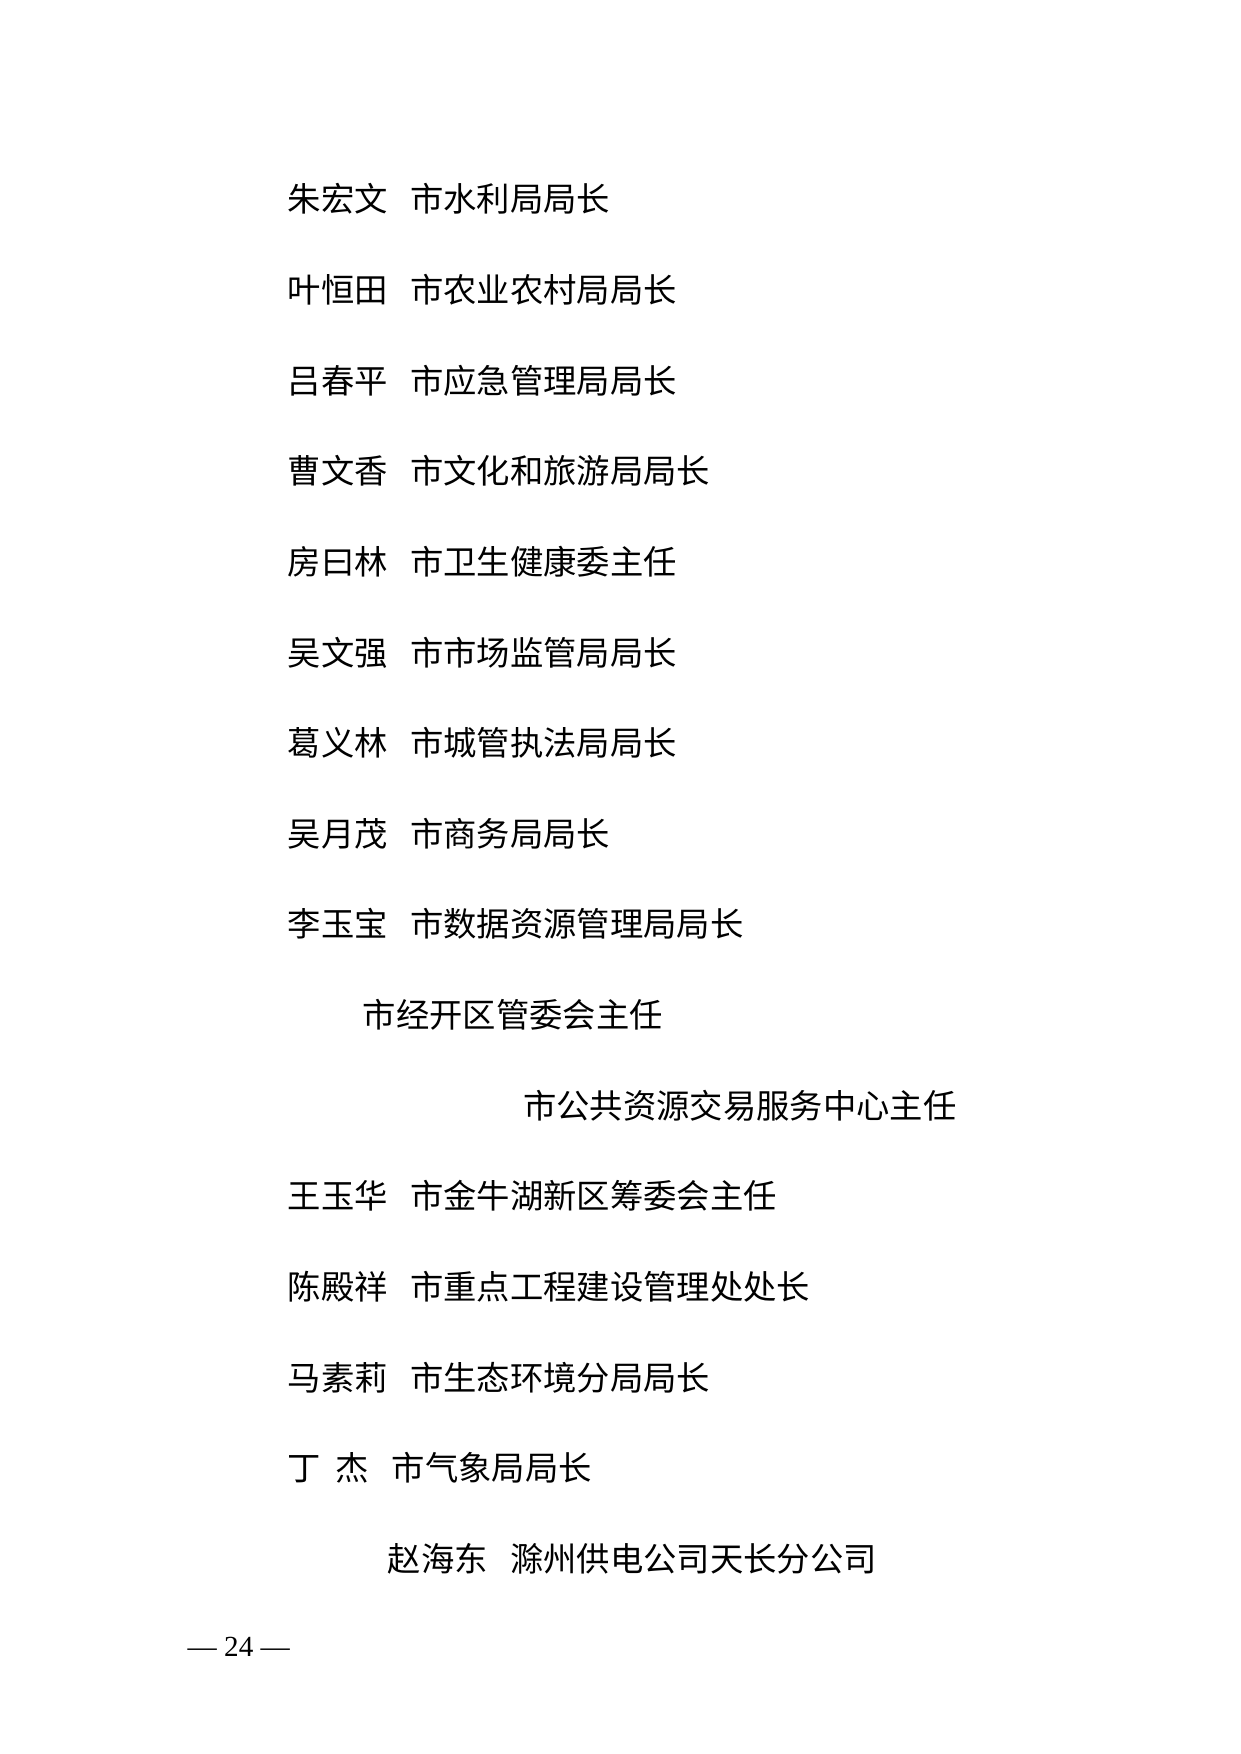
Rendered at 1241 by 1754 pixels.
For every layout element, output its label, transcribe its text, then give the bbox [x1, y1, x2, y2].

text 吴月茂 市商务局局长 [187, 786, 1053, 877]
text 葛义林 市城管执法局局长 [187, 696, 1053, 786]
text 赵海东 滁州供电公司天长分公司 [187, 1511, 1053, 1602]
text 房曰林 市卫生健康委主任 [187, 514, 1053, 605]
text 王玉华 市金牛湖新区筹委会主任 [187, 1149, 1053, 1239]
text 马素莉 市生态环境分局局长 [187, 1330, 1053, 1421]
text 陈殿祥 市重点工程建设管理处处长 [187, 1239, 1053, 1330]
text 市公共资源交易服务中心主任 [187, 1058, 1053, 1149]
text 吴文强 市市场监管局局长 [187, 605, 1053, 696]
text 丁 杰 市气象局局长 [187, 1421, 1053, 1511]
text 市经开区管委会主任 [187, 968, 1053, 1058]
text 吕春平 市应急管理局局长 [187, 333, 1053, 424]
text 曹文香 市文化和旅游局局长 [187, 424, 1053, 514]
text 叶恒田 市农业农村局局长 [187, 243, 1053, 333]
text 李玉宝 市数据资源管理局局长 [187, 877, 1053, 968]
text 朱宏文 市水利局局长 [187, 152, 1053, 243]
